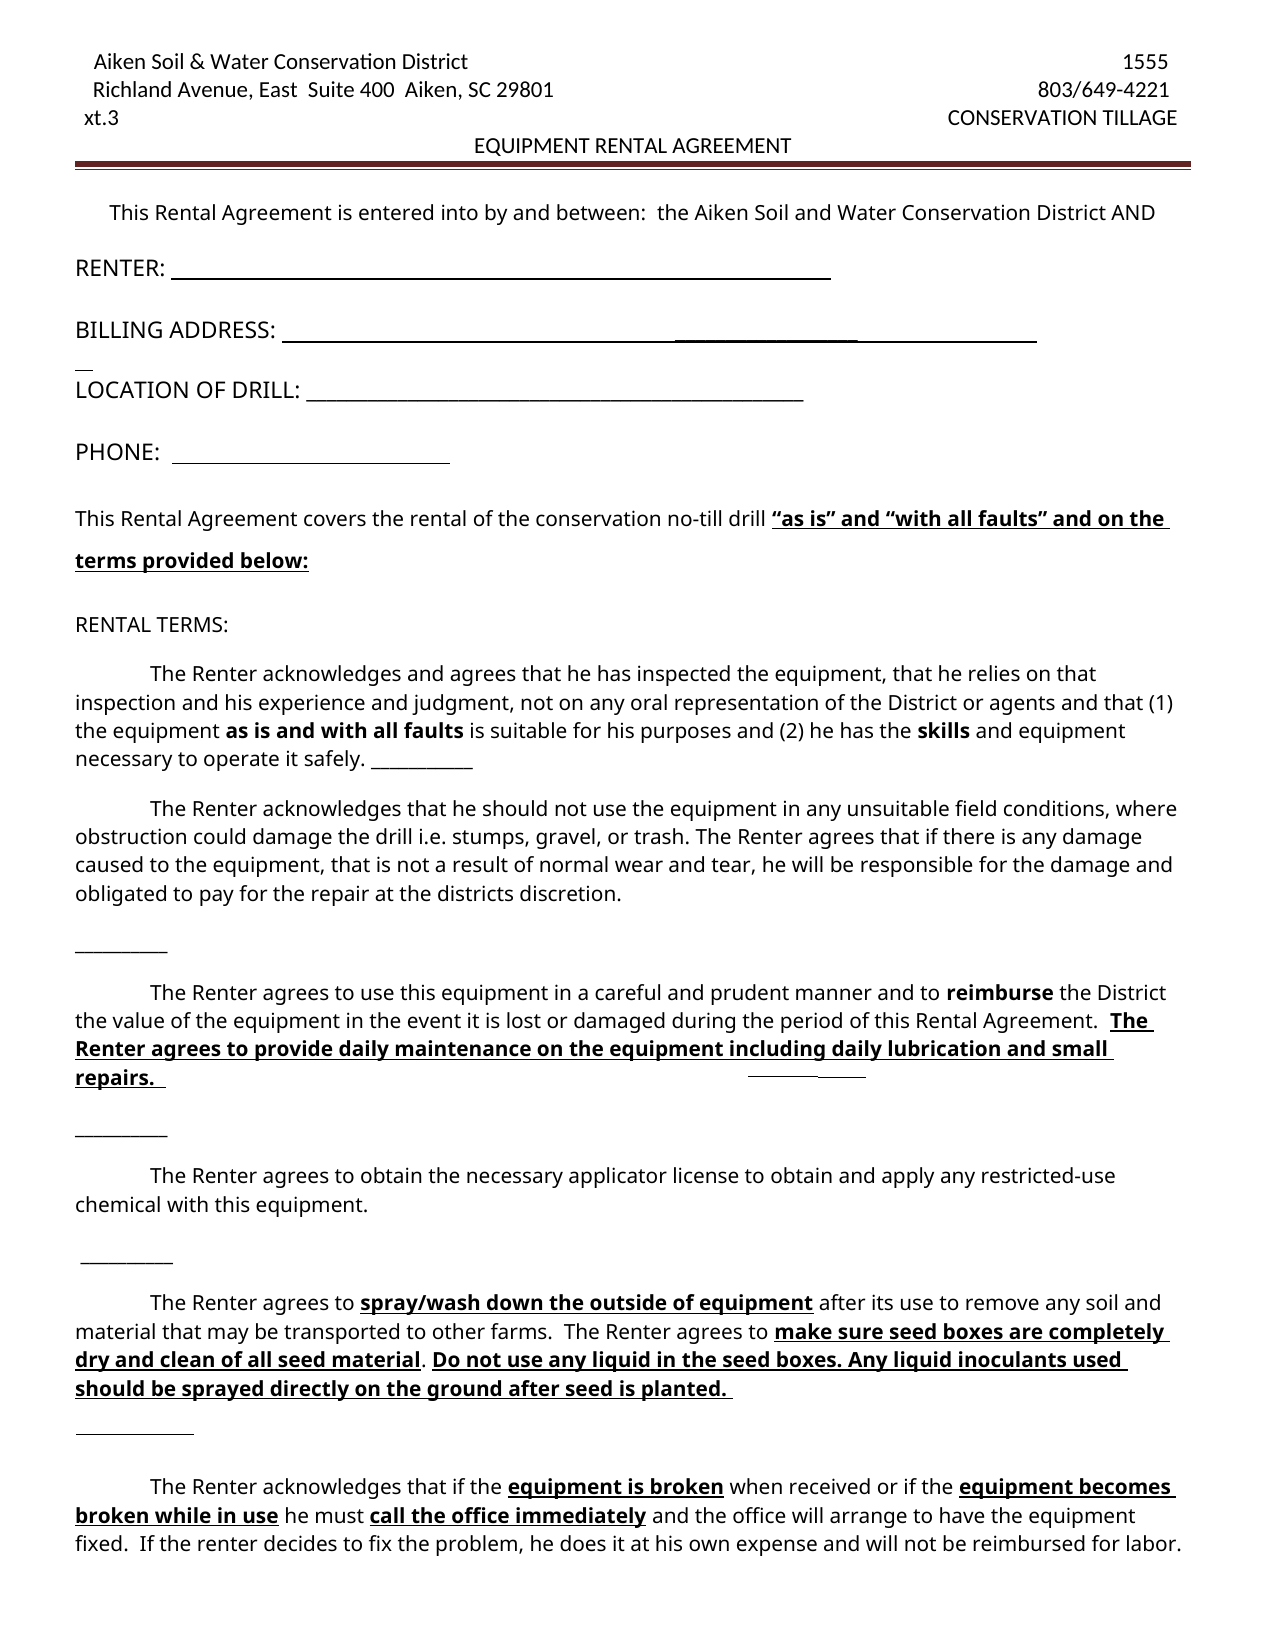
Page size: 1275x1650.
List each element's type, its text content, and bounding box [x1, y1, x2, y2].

text RENTER: [75, 252, 1191, 283]
text This Rental Agreement is entered into by and between: the Aiken Soil and Water Conservation District AND [75, 198, 1191, 227]
text The Renter acknowledges that he should not use the equipment in any unsuitable field conditions, where obstruction could damage the drill i.e. stumps, gravel, or trash. The Renter agrees that if there is any damage caused to the equipment, that is not a result of normal wear and tear, he will be responsible for the damage and obligated to pay for the repair at the districts discretion. [75, 794, 1191, 907]
text RENTAL TERMS: [75, 610, 1191, 638]
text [75, 1472, 1191, 1558]
text This Rental Agreement covers the rental of the conservation no-till drill “as is” and “with all faults” and on the terms provided below: [75, 504, 1191, 575]
text BILLING ADDRESS: __________________ [75, 314, 1191, 346]
text __________ [75, 1112, 1191, 1141]
text The Renter agrees to use this equipment in a careful and prudent manner and to reimburse the District the value of the equipment in the event it is lost or damaged during the period of this Rental Agreement. The Renter agrees to provide daily maintenance on the equipment including daily lubrication and small repairs. [75, 978, 1191, 1091]
text The Renter agrees to spray/wash down the outside of equipment after its use to remove any soil and material that may be transported to other farms. The Renter agrees to make sure seed boxes are completely dry and clean of all seed material. Do not use any liquid in the seed boxes. Any liquid inoculants used should be sprayed directly on the ground after seed is planted. [75, 1288, 1191, 1402]
text __________ [75, 1239, 1191, 1268]
text PHONE: [75, 436, 1191, 467]
text __________ [75, 928, 1191, 957]
text The Renter agrees to obtain the necessary applicator license to obtain and apply any restricted-use chemical with this equipment. [75, 1161, 1191, 1218]
text The Renter acknowledges and agrees that he has inspected the equipment, that he relies on that inspection and his experience and judgment, not on any oral representation of the District or agents and that (1) the equipment as is and with all faults is suitable for his purposes and (2) he has the skills and equipment necessary to operate it safely. ___________ [75, 659, 1191, 773]
text LOCATION OF DRILL: _________________________________________________ [75, 374, 1191, 405]
